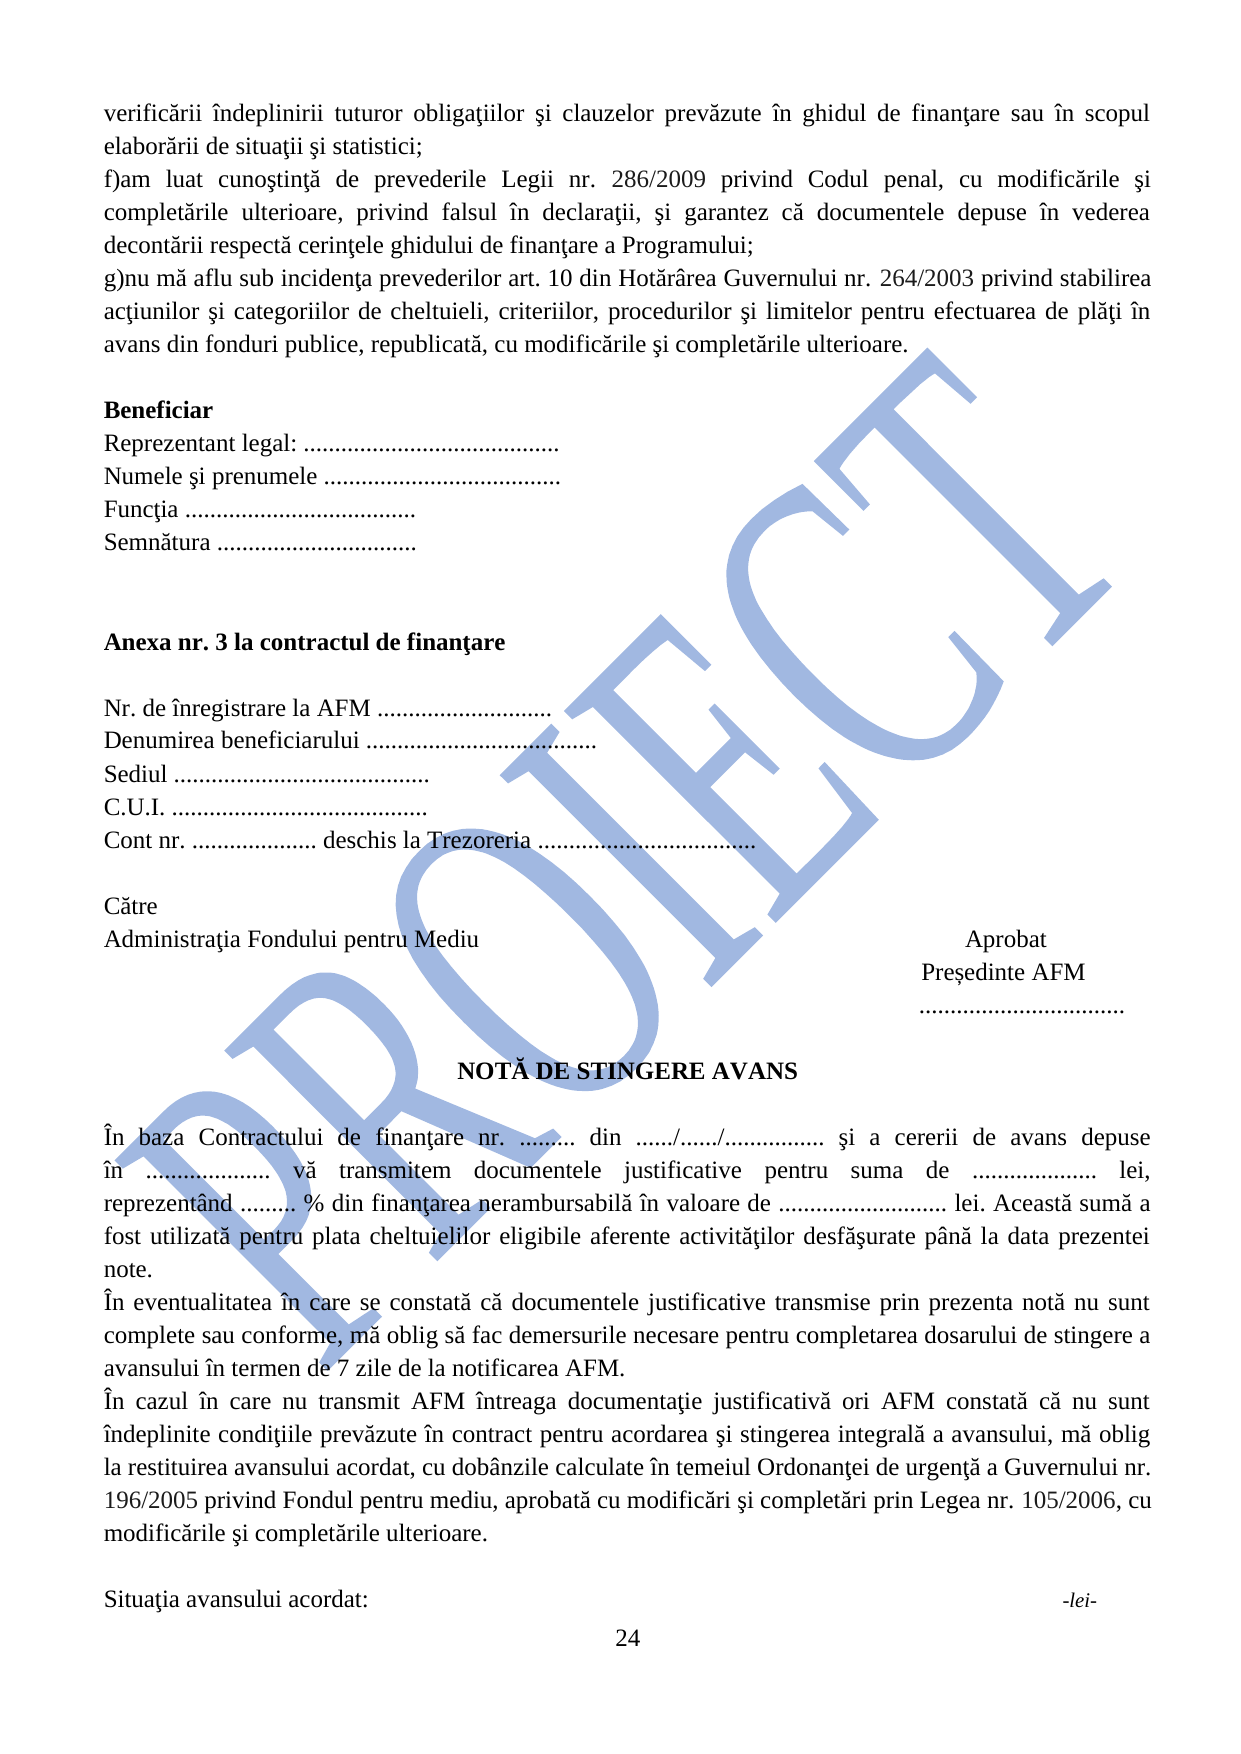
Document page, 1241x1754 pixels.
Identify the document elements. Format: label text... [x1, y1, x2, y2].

text Beneficiar [103, 395, 1152, 424]
text În baza Contractului de finanţare nr. ......... din ....../....../................ şi a cererii de avans depuse în .................... vă transmitem documentele justificative pentru suma de .................... lei, reprezentând ......... % din finanţarea nerambursabilă în valoare de ........................... lei. Această sumă a fost utilizată pentru plata cheltuielilor eligibile aferente activităţilor desfăşurate până la data prezentei note. [103, 1122, 1152, 1283]
text g)nu mă aflu sub incidenţa prevederilor art. 10 din Hotărârea Guvernului nr. 264/2003 privind stabilirea acţiunilor şi categoriilor de cheltuieli, criteriilor, procedurilor şi limitelor pentru efectuarea de plăţi în avans din fonduri publice, republicată, cu modificările şi completările ulterioare. [103, 263, 1152, 358]
text C.U.I. ......................................... [103, 792, 1152, 820]
text Situaţia avansului acordat: -lei- [103, 1584, 1152, 1613]
text Către [103, 891, 1152, 919]
text Sediul ......................................... [103, 759, 1152, 787]
text În eventualitatea în care se constată că documentele justificative transmise prin prezenta notă nu sunt complete sau conforme, mă oblig să fac demersurile necesare pentru completarea dosarului de stingere a avansului în termen de 7 zile de la notificarea AFM. [103, 1287, 1152, 1382]
text Denumirea beneficiarului ..................................... [103, 726, 1152, 754]
text Președinte AFM [620, 957, 1152, 986]
text f)am luat cunoştinţă de prevederile Legii nr. 286/2009 privind Codul penal, cu modificările şi completările ulterioare, privind falsul în declaraţii, şi garantez că documentele depuse în vederea decontării respectă cerinţele ghidului de finanţare a Programului; [103, 164, 1152, 259]
text Semnătura ................................ [103, 527, 1152, 556]
text Administraţia Fondului pentru Mediu Aprobat [103, 924, 1152, 952]
text Nr. de înregistrare la AFM ............................ [103, 693, 1152, 721]
text Anexa nr. 3 la contractul de finanţare [103, 627, 1152, 655]
text În cazul în care nu transmit AFM întreaga documentaţie justificativă ori AFM constată că nu sunt îndeplinite condiţiile prevăzute în contract pentru acordarea şi stingerea integrală a avansului, mă oblig la restituirea avansului acordat, cu dobânzile calculate în temeiul Ordonanţei de urgenţă a Guvernului nr. 196/2005 privind Fondul pentru mediu, aprobată cu modificări şi completări prin Legea nr. 105/2006, cu modificările şi completările ulterioare. [103, 1386, 1152, 1547]
text ................................. [620, 990, 1152, 1018]
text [103, 98, 1152, 160]
text Reprezentant legal: ......................................... [103, 428, 1152, 457]
text Funcţia ..................................... [103, 494, 1152, 523]
text NOTĂ DE STINGERE AVANS [103, 1056, 1152, 1084]
text Numele şi prenumele ...................................... [103, 461, 1152, 490]
text Cont nr. .................... deschis la Trezoreria ................................... [103, 825, 1152, 853]
